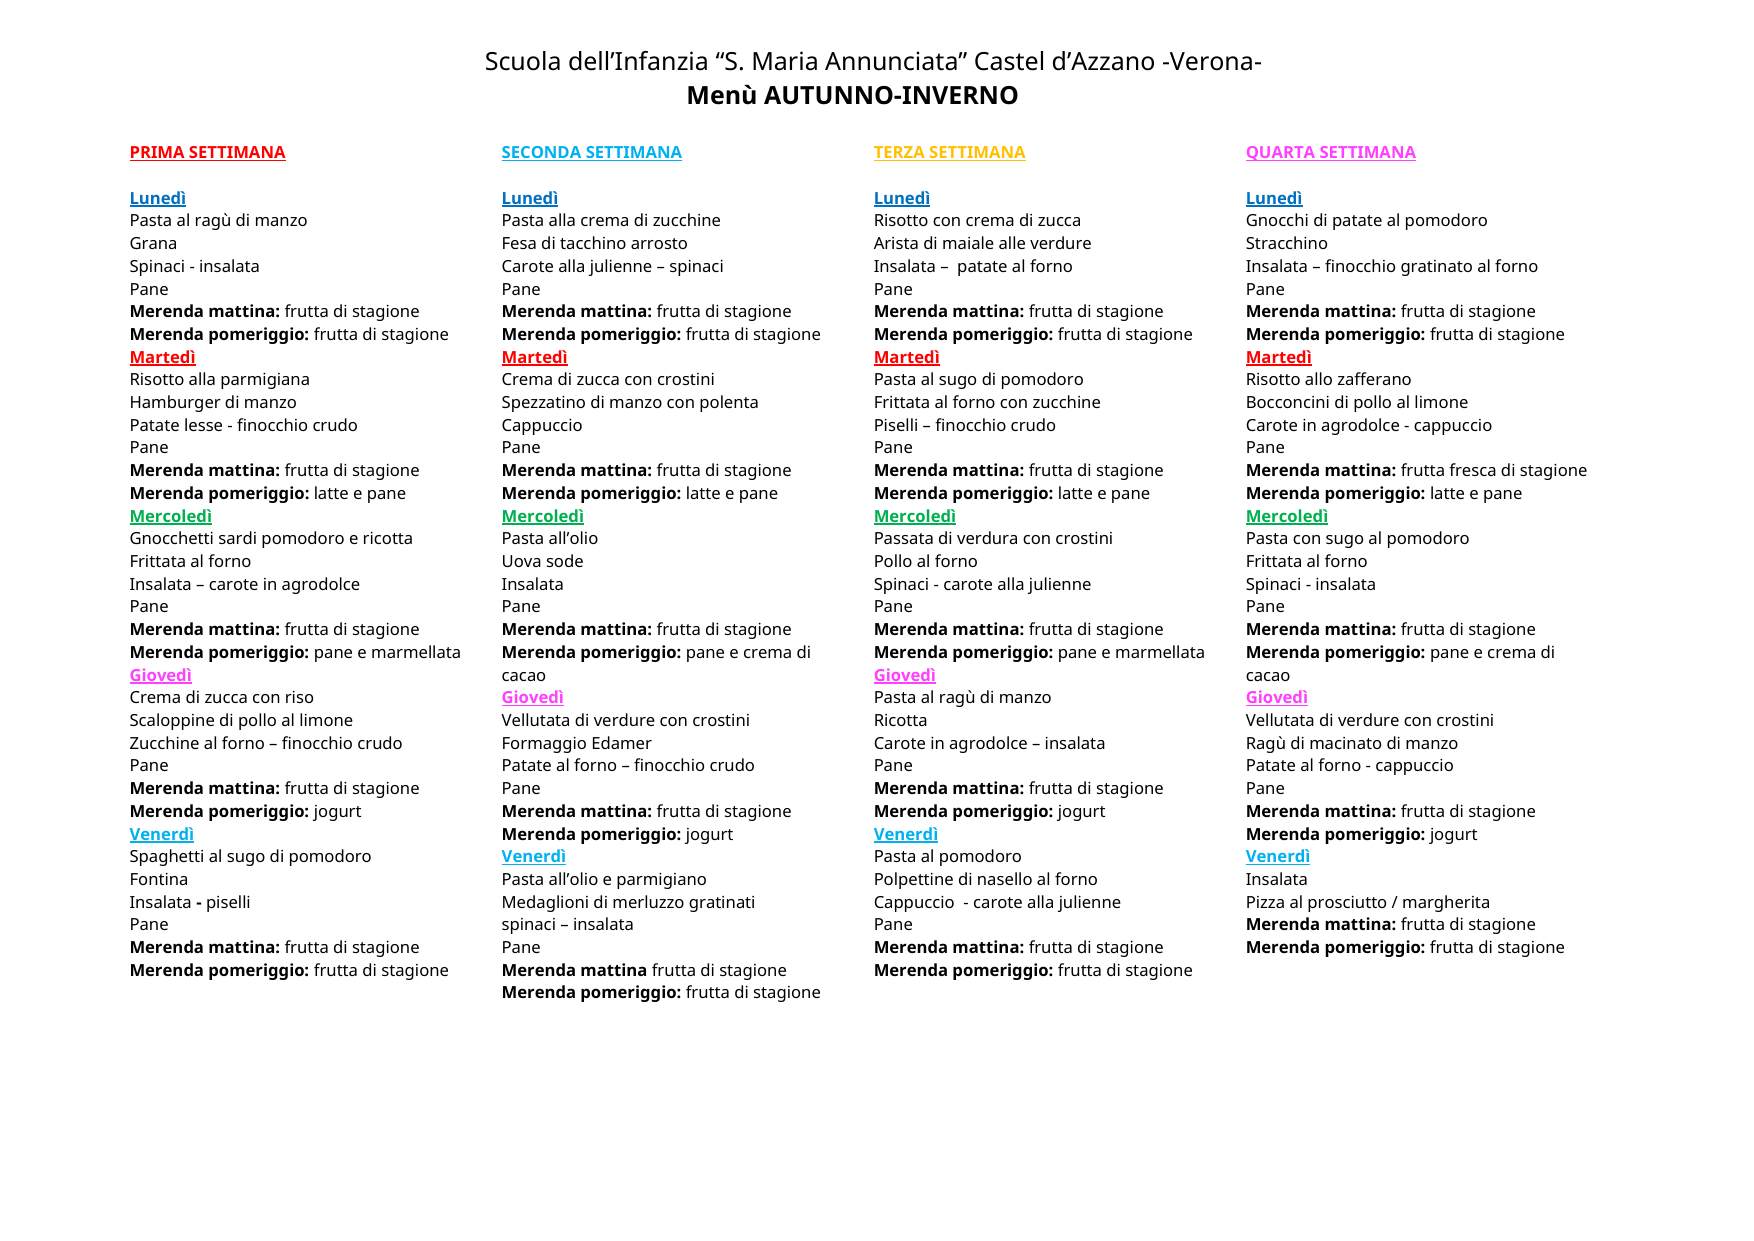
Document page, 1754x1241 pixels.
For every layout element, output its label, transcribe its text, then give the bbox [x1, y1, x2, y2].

table_header PRIMA SETTIMANA Lunedì Pasta al ragù di manzo Grana Spinaci - insalata Pane Merenda mattina: frutta di stagione Merenda pomeriggio: frutta di stagione Martedì Risotto alla parmigiana Hamburger di manzo Patate lesse - finocchio crudo Pane Merenda mattina: frutta di stagione Merenda pomeriggio: latte e pane Mercoledì Gnocchetti sardi pomodoro e ricotta Frittata al forno Insalata – carote in agrodolce Pane Merenda mattina: frutta di stagione Merenda pomeriggio: pane e marmellata Giovedì Crema di zucca con riso Scaloppine di pollo al limone Zucchine al forno – finocchio crudo Pane Merenda mattina: frutta di stagione Merenda pomeriggio: jogurt Venerdì Spaghetti al sugo di pomodoro Fontina Insalata - piselli Pane Merenda mattina: frutta di stagione Merenda pomeriggio: frutta di stagione [118, 118, 490, 1004]
table_header TERZA SETTIMANA Lunedì Risotto con crema di zucca Arista di maiale alle verdure Insalata – patate al forno Pane Merenda mattina: frutta di stagione Merenda pomeriggio: frutta di stagione Martedì Pasta al sugo di pomodoro Frittata al forno con zucchine Piselli – finocchio crudo Pane Merenda mattina: frutta di stagione Merenda pomeriggio: latte e pane Mercoledì Passata di verdura con crostini Pollo al forno Spinaci - carote alla julienne Pane Merenda mattina: frutta di stagione Merenda pomeriggio: pane e marmellata Giovedì Pasta al ragù di manzo Ricotta Carote in agrodolce – insalata Pane Merenda mattina: frutta di stagione Merenda pomeriggio: jogurt Venerdì Pasta al pomodoro Polpettine di nasello al forno Cappuccio - carote alla julienne Pane Merenda mattina: frutta di stagione Merenda pomeriggio: frutta di stagione [862, 118, 1234, 1004]
table_header QUARTA SETTIMANA Lunedì Gnocchi di patate al pomodoro Stracchino Insalata – finocchio gratinato al forno Pane Merenda mattina: frutta di stagione Merenda pomeriggio: frutta di stagione Martedì Risotto allo zafferano Bocconcini di pollo al limone Carote in agrodolce - cappuccio Pane Merenda mattina: frutta fresca di stagione Merenda pomeriggio: latte e pane Mercoledì Pasta con sugo al pomodoro Frittata al forno Spinaci - insalata Pane Merenda mattina: frutta di stagione Merenda pomeriggio: pane e crema di cacao Giovedì Vellutata di verdure con crostini Ragù di macinato di manzo Patate al forno - cappuccio Pane Merenda mattina: frutta di stagione Merenda pomeriggio: jogurt Venerdì Insalata Pizza al prosciutto / margherita Merenda mattina: frutta di stagione Merenda pomeriggio: frutta di stagione [1234, 118, 1606, 1004]
table_header SECONDA SETTIMANA Lunedì Pasta alla crema di zucchine Fesa di tacchino arrosto Carote alla julienne – spinaci Pane Merenda mattina: frutta di stagione Merenda pomeriggio: frutta di stagione Martedì Crema di zucca con crostini Spezzatino di manzo con polenta Cappuccio Pane Merenda mattina: frutta di stagione Merenda pomeriggio: latte e pane Mercoledì Pasta all’olio Uova sode Insalata Pane Merenda mattina: frutta di stagione Merenda pomeriggio: pane e crema di cacao Giovedì Vellutata di verdure con crostini Formaggio Edamer Patate al forno – finocchio crudo Pane Merenda mattina: frutta di stagione Merenda pomeriggio: jogurt Venerdì Pasta all’olio e parmigiano Medaglioni di merluzzo gratinati spinaci – insalata Pane Merenda mattina frutta di stagione Merenda pomeriggio: frutta di stagione [490, 118, 862, 1004]
